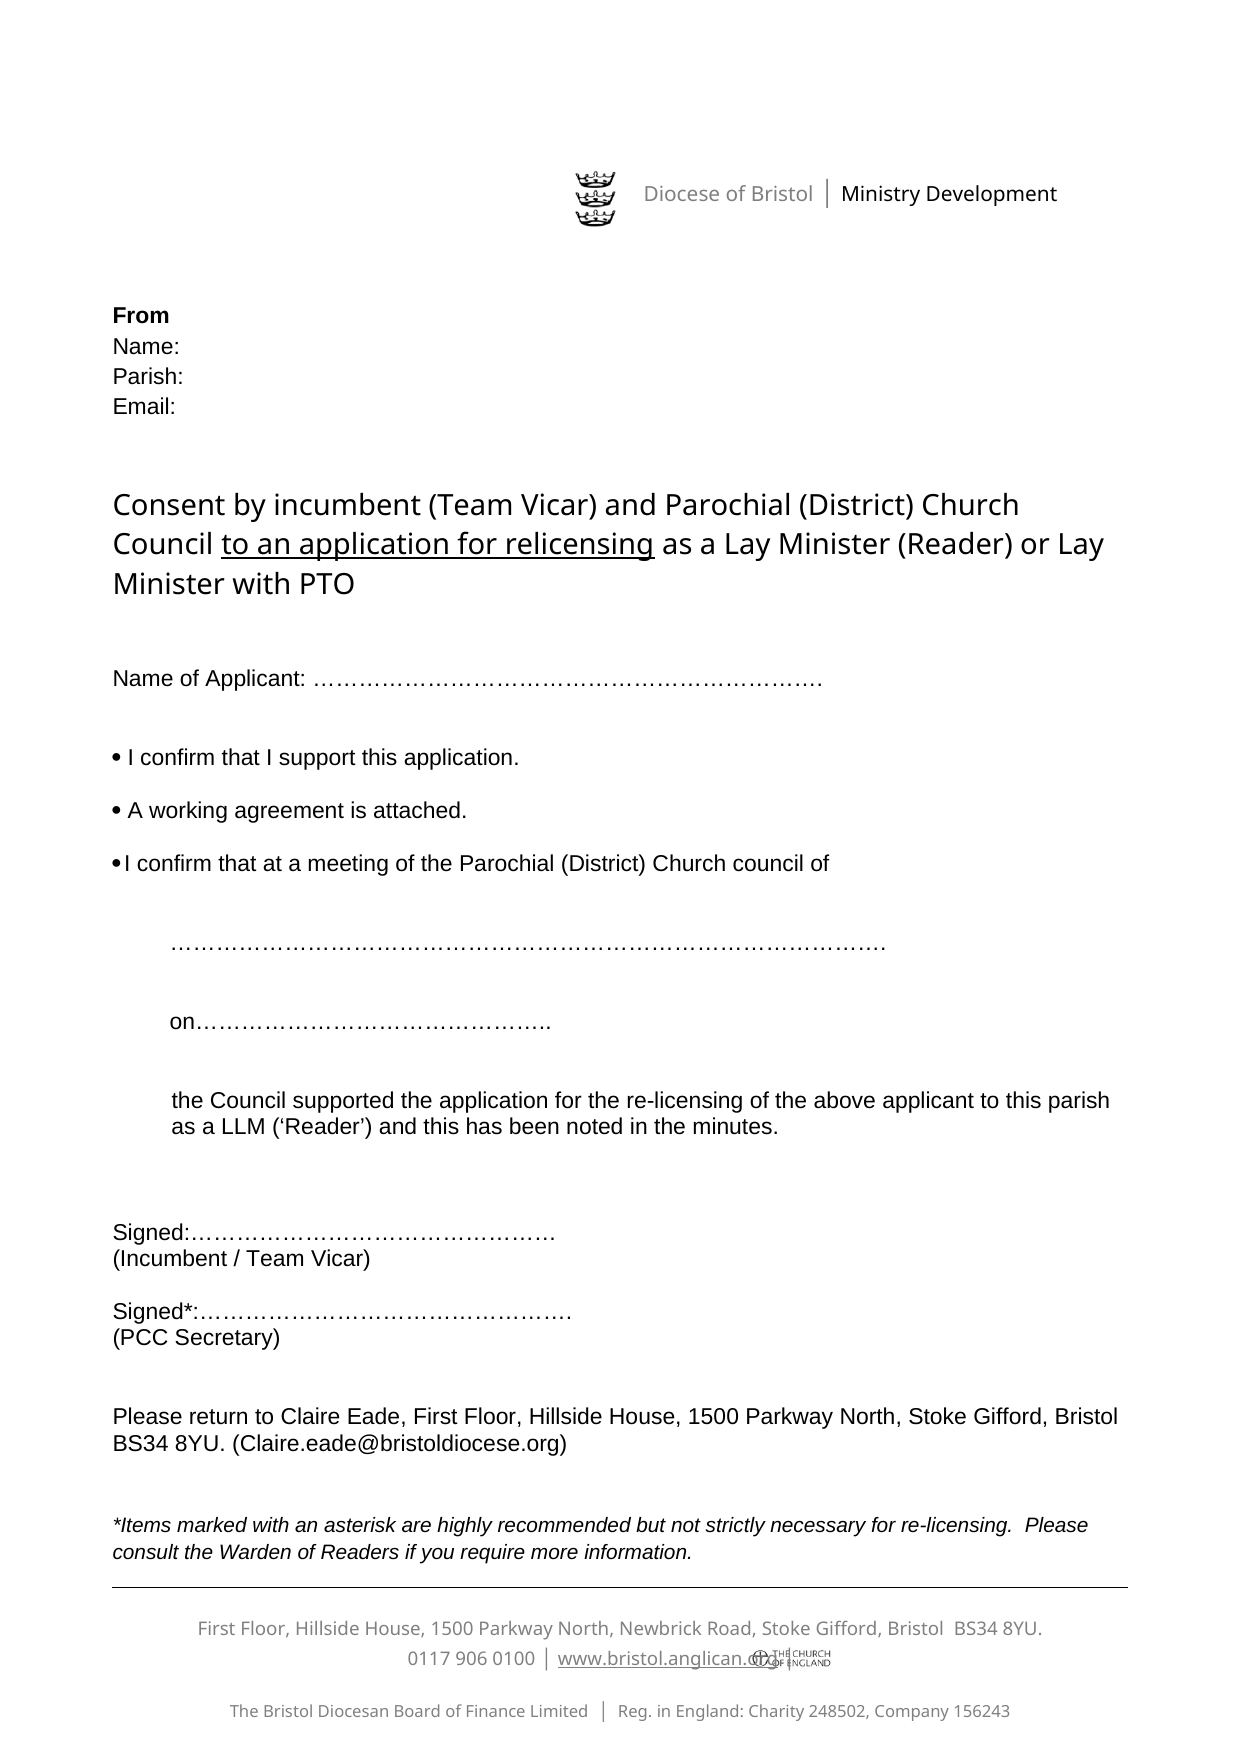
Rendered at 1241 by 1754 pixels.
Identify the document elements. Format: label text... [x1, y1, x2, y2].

text (Incumbent / Team Vicar) [112, 1245, 1128, 1271]
text Name of Applicant: …………………………………………………………. [112, 665, 1128, 692]
text Name: [112, 333, 1128, 359]
picture [749, 1647, 833, 1669]
text Email: [112, 393, 1128, 419]
text Consent by incumbent (Team Vicar) and Parochial (District) Church Council to an application for relicensing as a Lay Minister (Reader) or Lay Minister with PTO [112, 484, 1128, 603]
text From [112, 302, 1128, 329]
text *Items marked with an asterisk are highly recommended but not strictly necessary for re-licensing. Please consult the Warden of Readers if you require more information. [112, 1512, 1128, 1564]
text Please return to Claire Eade, First Floor, Hillside House, 1500 Parkway North, Stoke Gifford, Bristol BS34 8YU. (Claire.eade@bristoldiocese.org) [112, 1403, 1128, 1456]
text (PCC Secretary) [112, 1324, 1128, 1351]
picture [769, 1656, 774, 1664]
text on……………………………………….. [112, 1008, 1128, 1034]
text …………………………………………………………………………………. [112, 902, 1128, 955]
picture [750, 1656, 756, 1664]
text Parish: [112, 363, 1128, 389]
text the Council supported the application for the re-licensing of the above applicant to this parish as a LLM (‘Reader’) and this has been noted in the minutes. [171, 1087, 1128, 1140]
picture [562, 164, 628, 234]
text Signed*:…………………………………………. [112, 1298, 1128, 1324]
text Signed:………………………………………… [112, 1219, 1128, 1245]
list I confirm that I support this application. [112, 744, 1128, 771]
list A working agreement is attached. [112, 797, 1128, 823]
list I confirm that at a meeting of the Parochial (District) Church council of [112, 850, 1128, 876]
